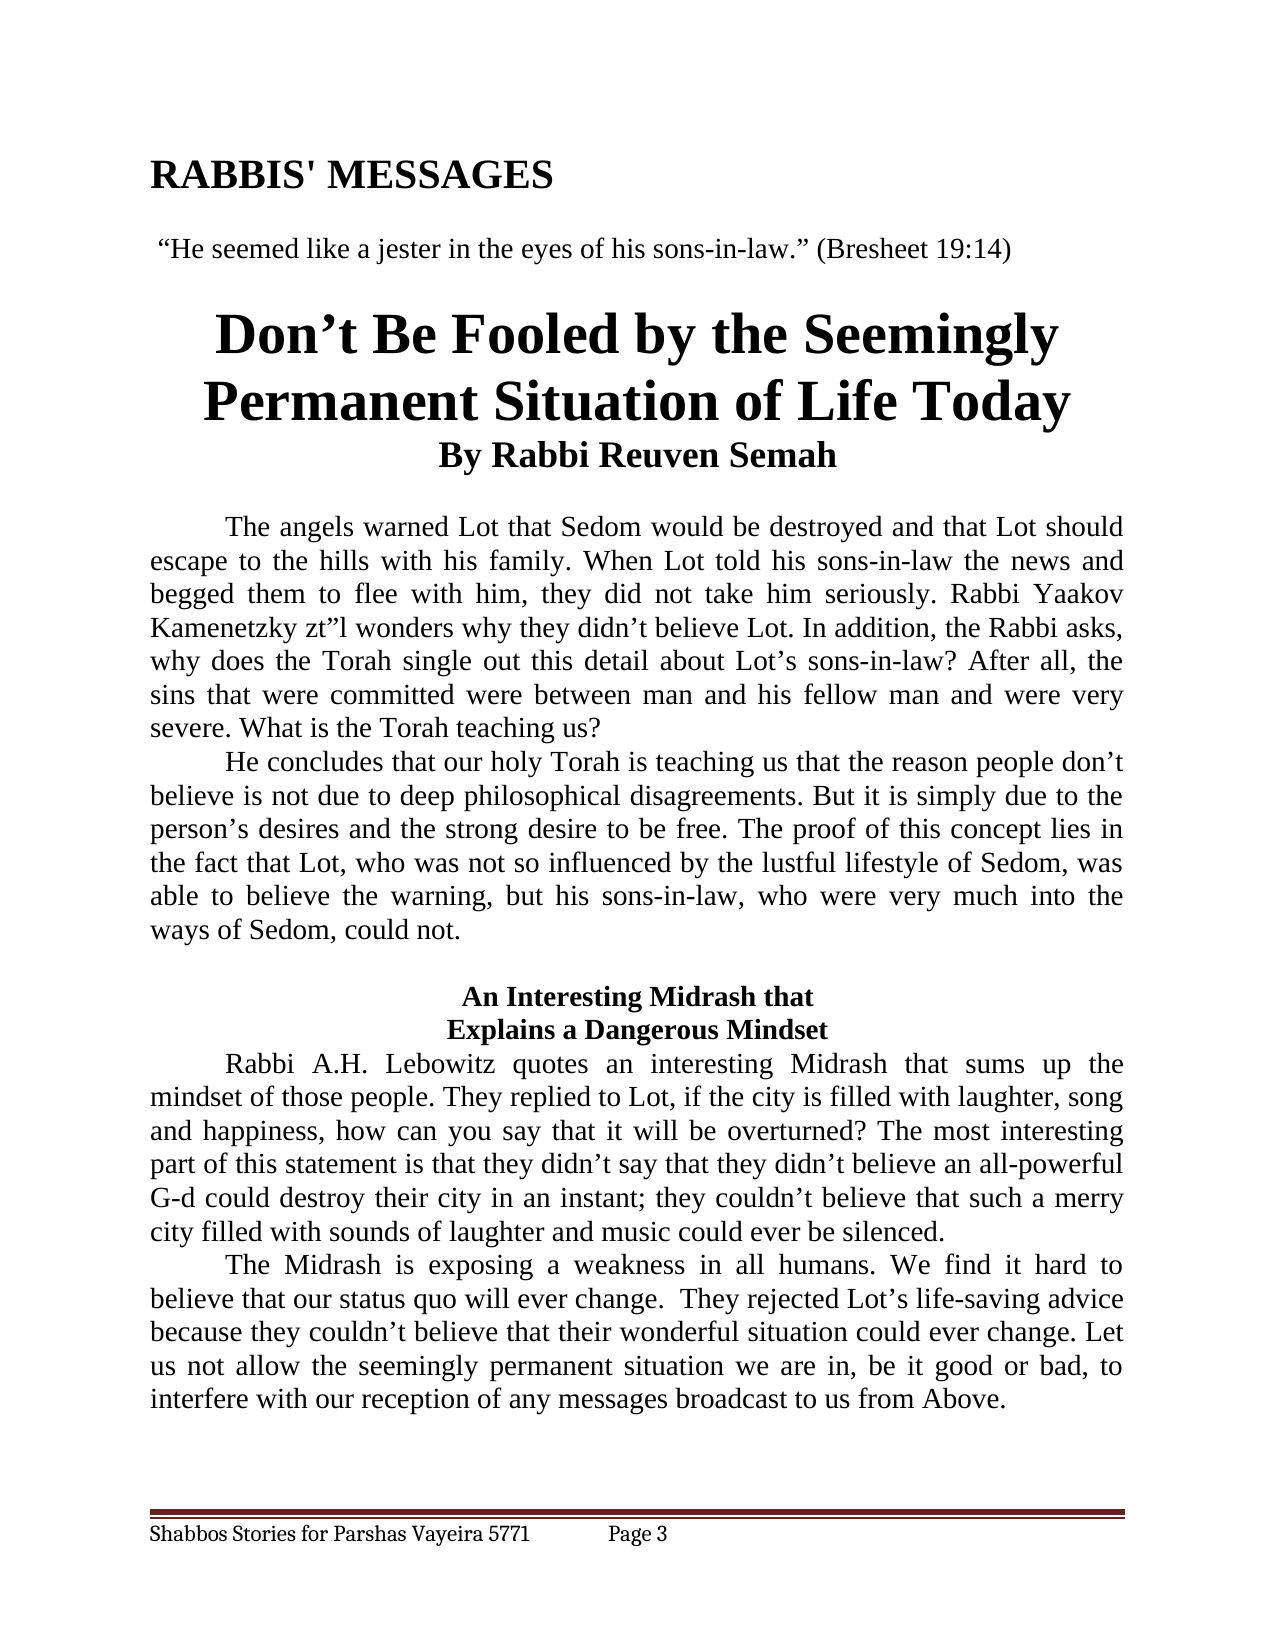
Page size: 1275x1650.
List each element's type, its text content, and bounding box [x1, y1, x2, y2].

text He concludes that our holy Torah is teaching us that the reason people don’t believe is not due to deep philosophical disagreements. But it is simply due to the person’s desires and the strong desire to be free. The proof of this concept lies in the fact that Lot, who was not so influenced by the lustful lifestyle of Sedom, was able to believe the warning, but his sons-in-law, who were very much into the ways of Sedom, could not. [150, 744, 1125, 945]
text The Midrash is exposing a weakness in all humans. We find it hard to believe that our status quo will ever change. They rejected Lot’s life-saving advice because they couldn’t believe that their wonderful situation could ever change. Let us not allow the seemingly permanent situation we are in, be it good or bad, to interfere with our reception of any messages broadcast to us from Above. [150, 1247, 1125, 1415]
text Don’t Be Fooled by the Seemingly Permanent Situation of Life Today [150, 298, 1125, 433]
text RABBIS' MESSAGES [150, 150, 1125, 198]
text The angels warned Lot that Sedom would be destroyed and that Lot should escape to the hills with his family. When Lot told his sons-in-law the news and begged them to flee with him, they did not take him seriously. Rabbi Yaakov Kamenetzky zt”l wonders why they didn’t believe Lot. In addition, the Rabbi asks, why does the Torah single out this detail about Lot’s sons-in-law? After all, the sins that were committed were between man and his fellow man and were very severe. What is the Torah teaching us? [150, 509, 1125, 744]
text Rabbi A.H. Lebowitz quotes an interesting Midrash that sums up the mindset of those people. They replied to Lot, if the city is filled with laughter, song and happiness, how can you say that it will be overturned? The most interesting part of this statement is that they didn’t say that they didn’t believe an all-powerful G-d could destroy their city in an instant; they couldn’t believe that such a merry city filled with sounds of laughter and music could ever be silenced. [150, 1046, 1125, 1247]
text “He seemed like a jester in the eyes of his sons-in-law.” (Bresheet 19:14) [150, 231, 1125, 265]
text An Interesting Midrash that [150, 979, 1125, 1012]
text By Rabbi Reuven Semah [150, 433, 1125, 476]
text Explains a Dangerous Mindset [150, 1012, 1125, 1046]
